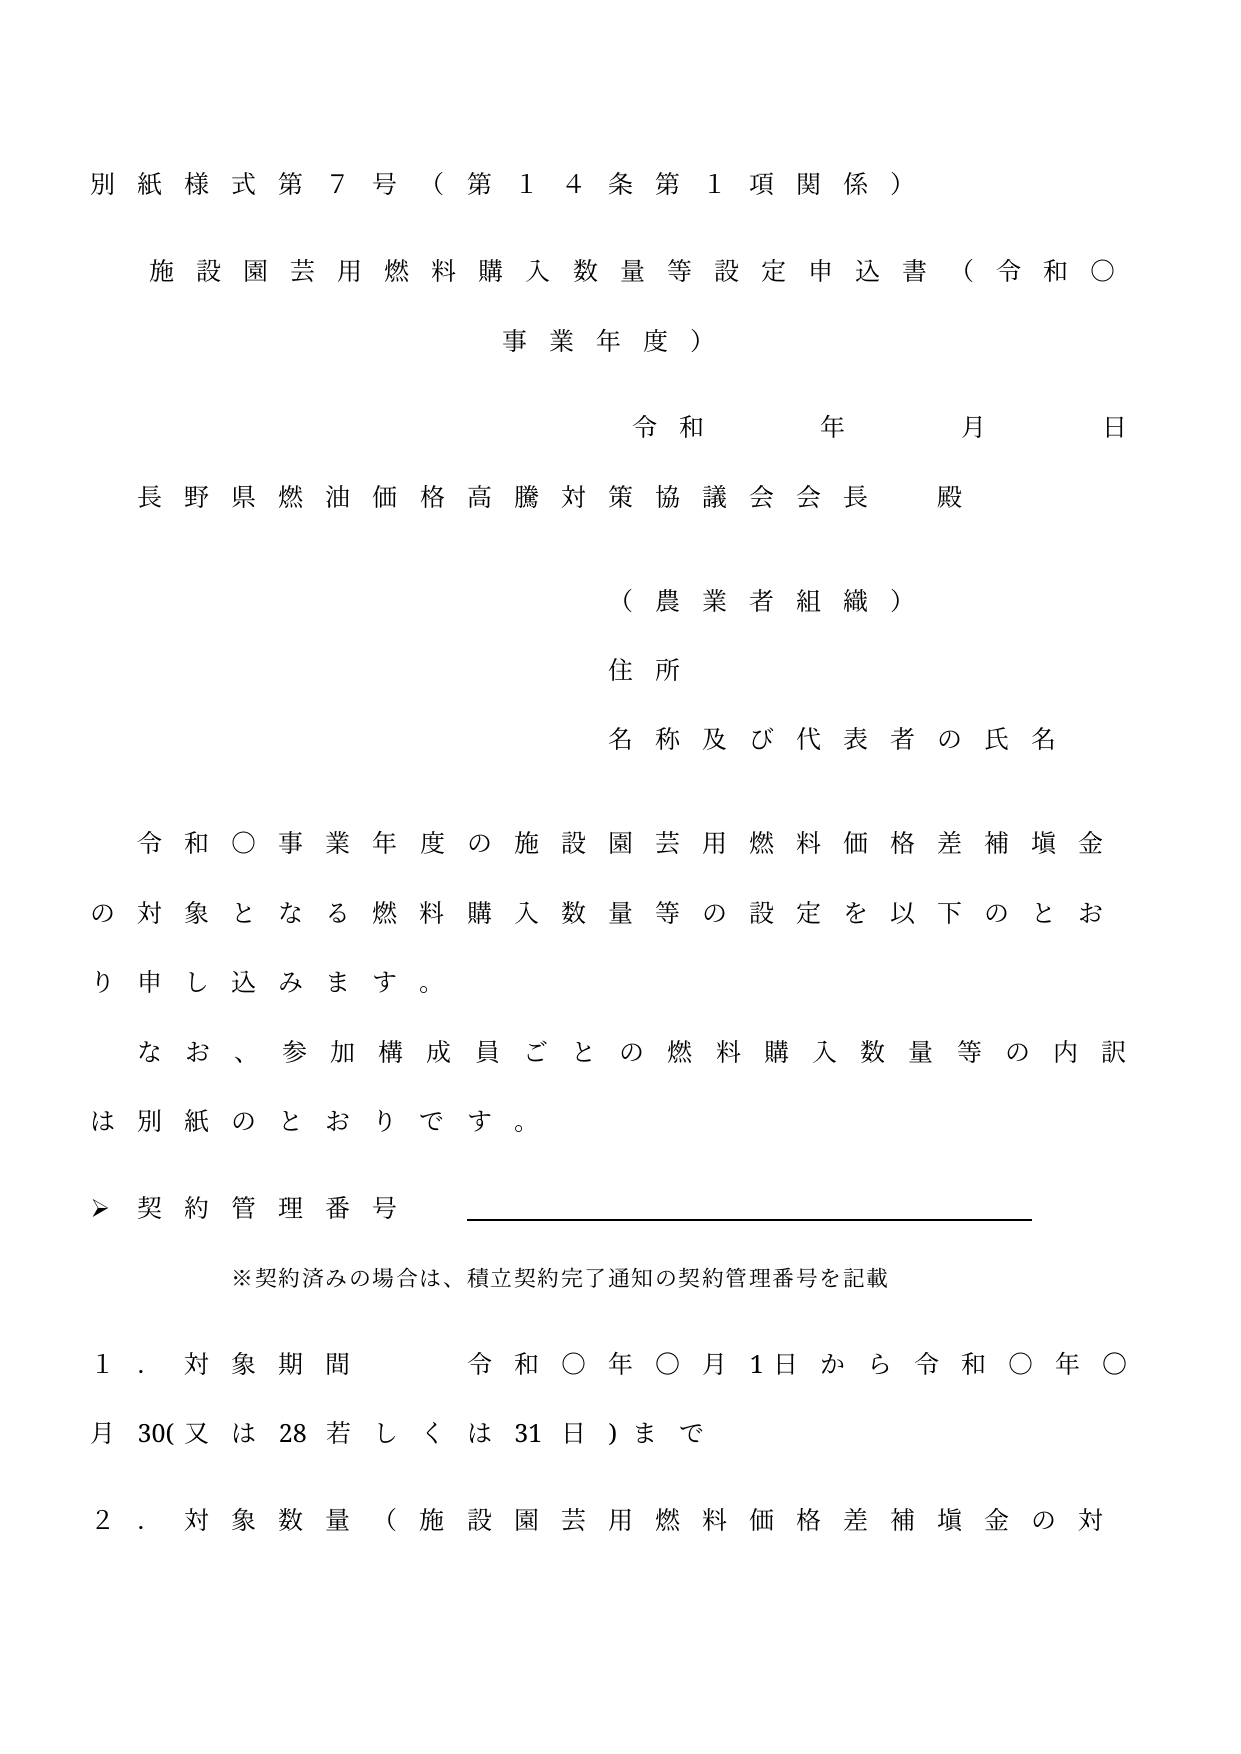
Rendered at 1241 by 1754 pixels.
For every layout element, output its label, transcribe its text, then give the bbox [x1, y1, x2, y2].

text 別紙様式第７号（第１４条第１項関係） [90, 148, 1150, 218]
text 住所 [606, 634, 1150, 703]
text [90, 1484, 1150, 1553]
text ※契約済みの場合は、積立契約完了通知の契約管理番号を記載 [164, 1241, 1150, 1310]
text なお、参加構成員ごとの燃料購入数量等の内訳は別紙のとおりです。 [90, 1016, 1150, 1154]
text １．対象期間 令和○年〇月1日から令和○年〇月30(又は28若しくは31日)まで [90, 1328, 1150, 1466]
list 契約管理番号 [90, 1172, 1150, 1241]
text 令和 年 月 日 [90, 391, 1150, 461]
text （農業者組織） [592, 565, 1150, 634]
text 令和○事業年度の施設園芸用燃料価格差補塡金の対象となる燃料購入数量等の設定を以下のとおり申し込みます。 [90, 807, 1150, 1016]
text 名称及び代表者の氏名 [606, 703, 1150, 773]
text 長野県燃油価格高騰対策協議会会長 殿 [90, 461, 1150, 530]
text 施設園芸用燃料購入数量等設定申込書（令和○事業年度） [90, 235, 1150, 374]
